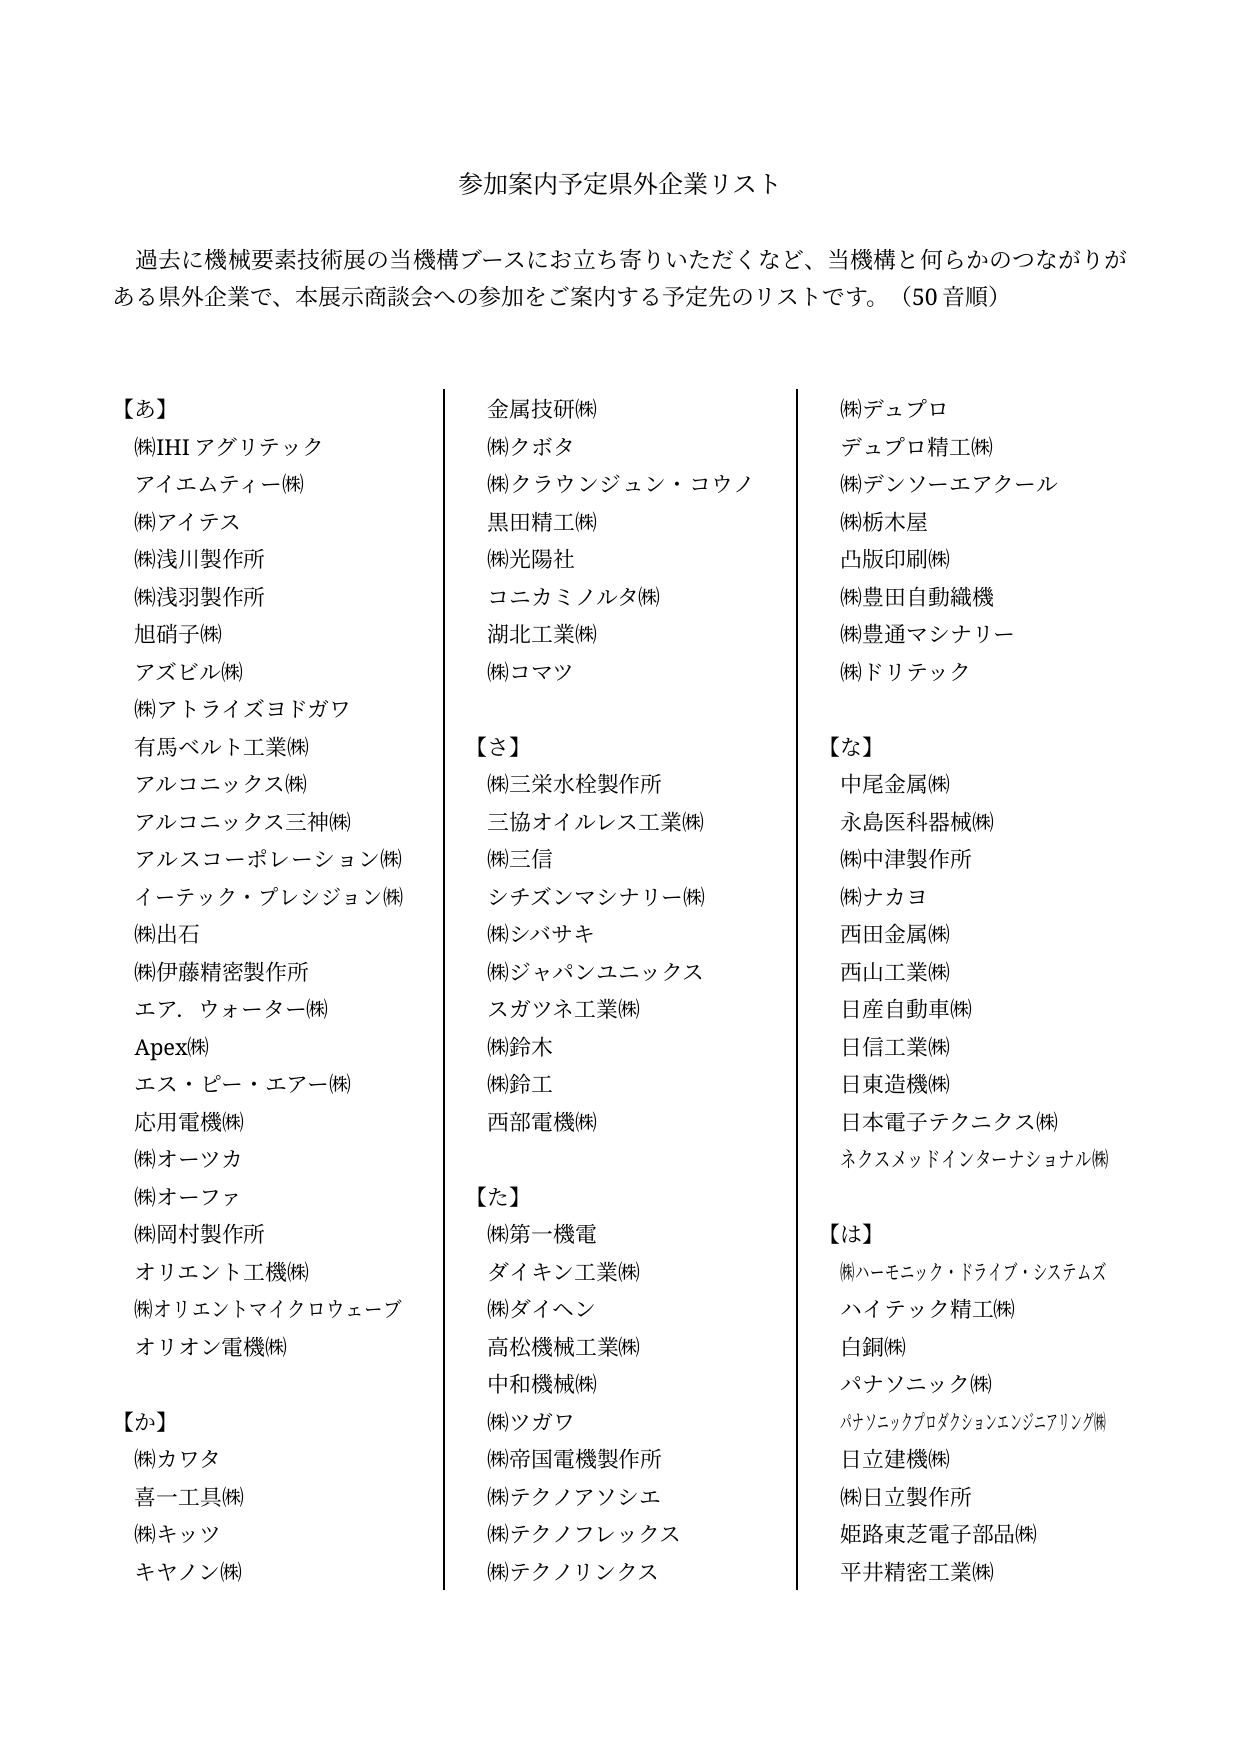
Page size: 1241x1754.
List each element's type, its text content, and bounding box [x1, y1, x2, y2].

text ㈱テクノアソシエ [487, 1477, 774, 1514]
text ㈱オーファ [134, 1177, 421, 1214]
text ㈱ハーモニック・ドライブ・システムズ [841, 1252, 1128, 1289]
text ㈱中津製作所 [841, 839, 1128, 877]
text ㈱キッツ [134, 1514, 421, 1552]
text ㈱オリエントマイクロウェーブ [134, 1289, 421, 1327]
text 喜一工具㈱ [134, 1477, 421, 1514]
text 【あ】 [112, 389, 421, 427]
text 平井精密工業㈱ [841, 1552, 1128, 1589]
text デュプロ精工㈱ [841, 427, 1128, 464]
text ㈱オーツカ [134, 1139, 421, 1177]
text ㈱鈴工 [487, 1064, 774, 1102]
text ㈱ダイヘン [487, 1289, 774, 1327]
text パナソニックプロダクションエンジニアリング㈱ [841, 1402, 1128, 1439]
text ㈱デュプロ [841, 389, 1128, 427]
text ㈱デンソーエアクール [841, 464, 1128, 502]
text 【は】 [819, 1214, 1128, 1252]
text ㈱ジャパンユニックス [487, 952, 774, 989]
text ダイキン工業㈱ [487, 1252, 774, 1289]
text 日立建機㈱ [841, 1439, 1128, 1477]
text 永島医科器械㈱ [841, 802, 1128, 839]
text オリエント工機㈱ [134, 1252, 421, 1289]
text ㈱ナカヨ [841, 877, 1128, 914]
text シチズンマシナリー㈱ [487, 877, 774, 914]
text 中和機械㈱ [487, 1364, 774, 1402]
text ㈱第一機電 [487, 1214, 774, 1252]
text ㈱テクノフレックス [487, 1514, 774, 1552]
text Apex㈱ [134, 1027, 421, 1064]
text スガツネ工業㈱ [487, 989, 774, 1027]
text コニカミノルタ㈱ [487, 577, 774, 614]
text アルコニックス三神㈱ [134, 802, 421, 839]
text エア．ウォーター㈱ [134, 989, 421, 1027]
text ㈱豊田自動織機 [841, 577, 1128, 614]
text ㈱ツガワ [487, 1402, 774, 1439]
text 西田金属㈱ [841, 914, 1128, 952]
text キヤノン㈱ [134, 1552, 421, 1589]
text ㈱豊通マシナリー [841, 614, 1128, 652]
text 日産自動車㈱ [841, 989, 1128, 1027]
text ㈱岡村製作所 [134, 1214, 421, 1252]
text 西部電機㈱ [487, 1102, 774, 1139]
text 中尾金属㈱ [841, 764, 1128, 802]
text エス・ピー・エアー㈱ [134, 1064, 421, 1102]
text ㈱鈴木 [487, 1027, 774, 1064]
text ㈱三栄水栓製作所 [487, 764, 774, 802]
text アルスコーポレーション㈱ [134, 839, 421, 877]
text アイエムティー㈱ [134, 464, 421, 502]
text オリオン電機㈱ [134, 1327, 421, 1364]
text ㈱栃木屋 [841, 502, 1128, 539]
text 三協オイルレス工業㈱ [487, 802, 774, 839]
text ハイテック精工㈱ [841, 1289, 1128, 1327]
text ㈱テクノリンクス [487, 1552, 774, 1589]
text ㈱帝国電機製作所 [487, 1439, 774, 1477]
text ㈱シバサキ [487, 914, 774, 952]
text 白銅㈱ [841, 1327, 1128, 1364]
text 有馬ベルト工業㈱ [134, 727, 421, 764]
text ㈱カワタ [134, 1439, 421, 1477]
text ㈱クラウンジュン・コウノ [487, 464, 774, 502]
text ㈱アイテス [134, 502, 421, 539]
text 黒田精工㈱ [487, 502, 774, 539]
text 【か】 [112, 1402, 421, 1439]
text パナソニック㈱ [841, 1364, 1128, 1402]
text 高松機械工業㈱ [487, 1327, 774, 1364]
text ㈱IHIアグリテック [134, 427, 421, 464]
text 姫路東芝電子部品㈱ [841, 1514, 1128, 1552]
text イーテック・プレシジョン㈱ [134, 877, 421, 914]
text ㈱浅川製作所 [134, 539, 421, 577]
text 参加案内予定県外企業リスト [112, 164, 1128, 202]
text 【た】 [466, 1177, 774, 1214]
text ㈱三信 [487, 839, 774, 877]
text 日本電子テクニクス㈱ [841, 1102, 1128, 1139]
text 金属技研㈱ [487, 389, 774, 427]
text ㈱コマツ [487, 652, 774, 689]
text ネクスメッドインターナショナル㈱ [841, 1139, 1128, 1177]
text 西山工業㈱ [841, 952, 1128, 989]
text ㈱クボタ [487, 427, 774, 464]
text ㈱アトライズヨドガワ [134, 689, 421, 727]
text 応用電機㈱ [134, 1102, 421, 1139]
text 旭硝子㈱ [134, 614, 421, 652]
text ㈱浅羽製作所 [134, 577, 421, 614]
text ㈱日立製作所 [841, 1477, 1128, 1514]
text ㈱光陽社 [487, 539, 774, 577]
text ㈱ドリテック [841, 652, 1128, 689]
text アズビル㈱ [134, 652, 421, 689]
text アルコニックス㈱ [134, 764, 421, 802]
text 日東造機㈱ [841, 1064, 1128, 1102]
text 【な】 [819, 727, 1128, 764]
text ㈱出石 [134, 914, 421, 952]
text 【さ】 [466, 727, 774, 764]
text ㈱伊藤精密製作所 [134, 952, 421, 989]
text 湖北工業㈱ [487, 614, 774, 652]
text 日信工業㈱ [841, 1027, 1128, 1064]
text 過去に機械要素技術展の当機構ブースにお立ち寄りいただくなど、当機構と何らかのつながりがある県外企業で、本展示商談会への参加をご案内する予定先のリストです。（50音順） [112, 239, 1128, 314]
text 凸版印刷㈱ [841, 539, 1128, 577]
